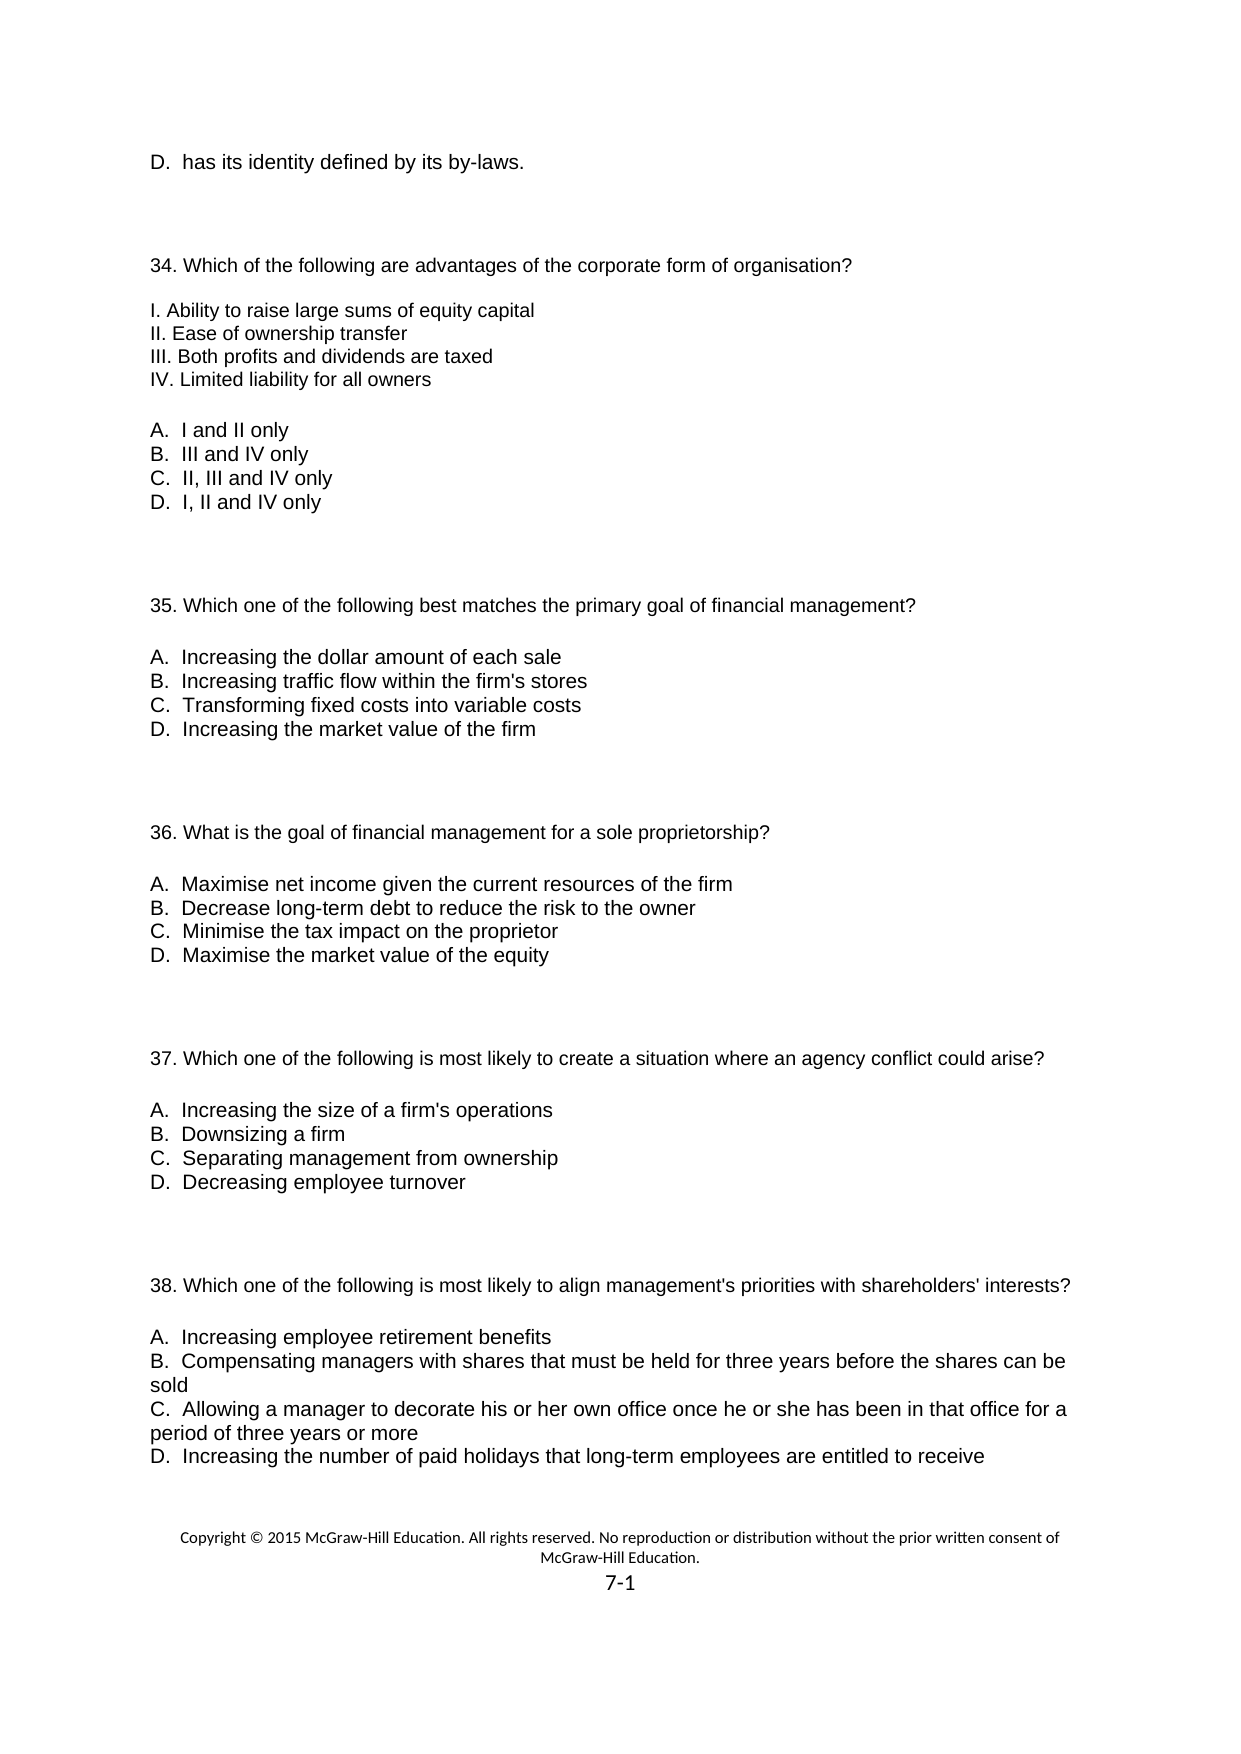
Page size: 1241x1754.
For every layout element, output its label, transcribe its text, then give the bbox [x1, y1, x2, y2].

text A. I and II only [150, 418, 1090, 442]
text 38. Which one of the following is most likely to align management's priorities with shareholders' interests? [150, 1274, 1090, 1296]
text B. Compensating managers with shares that must be held for three years before the shares can be sold [150, 1348, 1090, 1396]
text A. Increasing the dollar amount of each sale [150, 645, 1090, 669]
text A. Increasing the size of a firm's operations [150, 1098, 1090, 1122]
text C. Minimise the tax impact on the proprietor [150, 919, 1090, 943]
text D. I, II and IV only [150, 490, 1090, 566]
text C. Allowing a manager to decorate his or her own office once he or she has been in that office for a period of three years or more [150, 1396, 1090, 1444]
text C. Separating management from ownership [150, 1146, 1090, 1170]
text B. Decrease long-term debt to reduce the risk to the owner [150, 895, 1090, 919]
text 37. Which one of the following is most likely to create a situation where an agency conflict could arise? [150, 1047, 1090, 1070]
text 34. Which of the following are advantages of the corporate form of organisation? I. Ability to raise large sums of equity capital II. Ease of ownership transfer III. Both profits and dividends are taxed IV. Limited liability for all owners [150, 254, 1090, 390]
text C. II, III and IV only [150, 466, 1090, 490]
text D. Increasing the market value of the firm [150, 717, 1090, 793]
text A. Increasing employee retirement benefits [150, 1324, 1090, 1348]
text D. Increasing the number of paid holidays that long-term employees are entitled to receive [150, 1444, 1090, 1520]
text B. Downsizing a firm [150, 1122, 1090, 1146]
text A. Maximise net income given the current resources of the firm [150, 871, 1090, 895]
text D. has its identity defined by its by-laws. [150, 150, 1090, 226]
text 35. Which one of the following best matches the primary goal of financial management? [150, 594, 1090, 617]
text 36. What is the goal of financial management for a sole proprietorship? [150, 821, 1090, 843]
text B. Increasing traffic flow within the firm's stores [150, 669, 1090, 693]
text D. Decreasing employee turnover [150, 1170, 1090, 1246]
text C. Transforming fixed costs into variable costs [150, 693, 1090, 717]
text B. III and IV only [150, 442, 1090, 466]
text D. Maximise the market value of the equity [150, 943, 1090, 1019]
